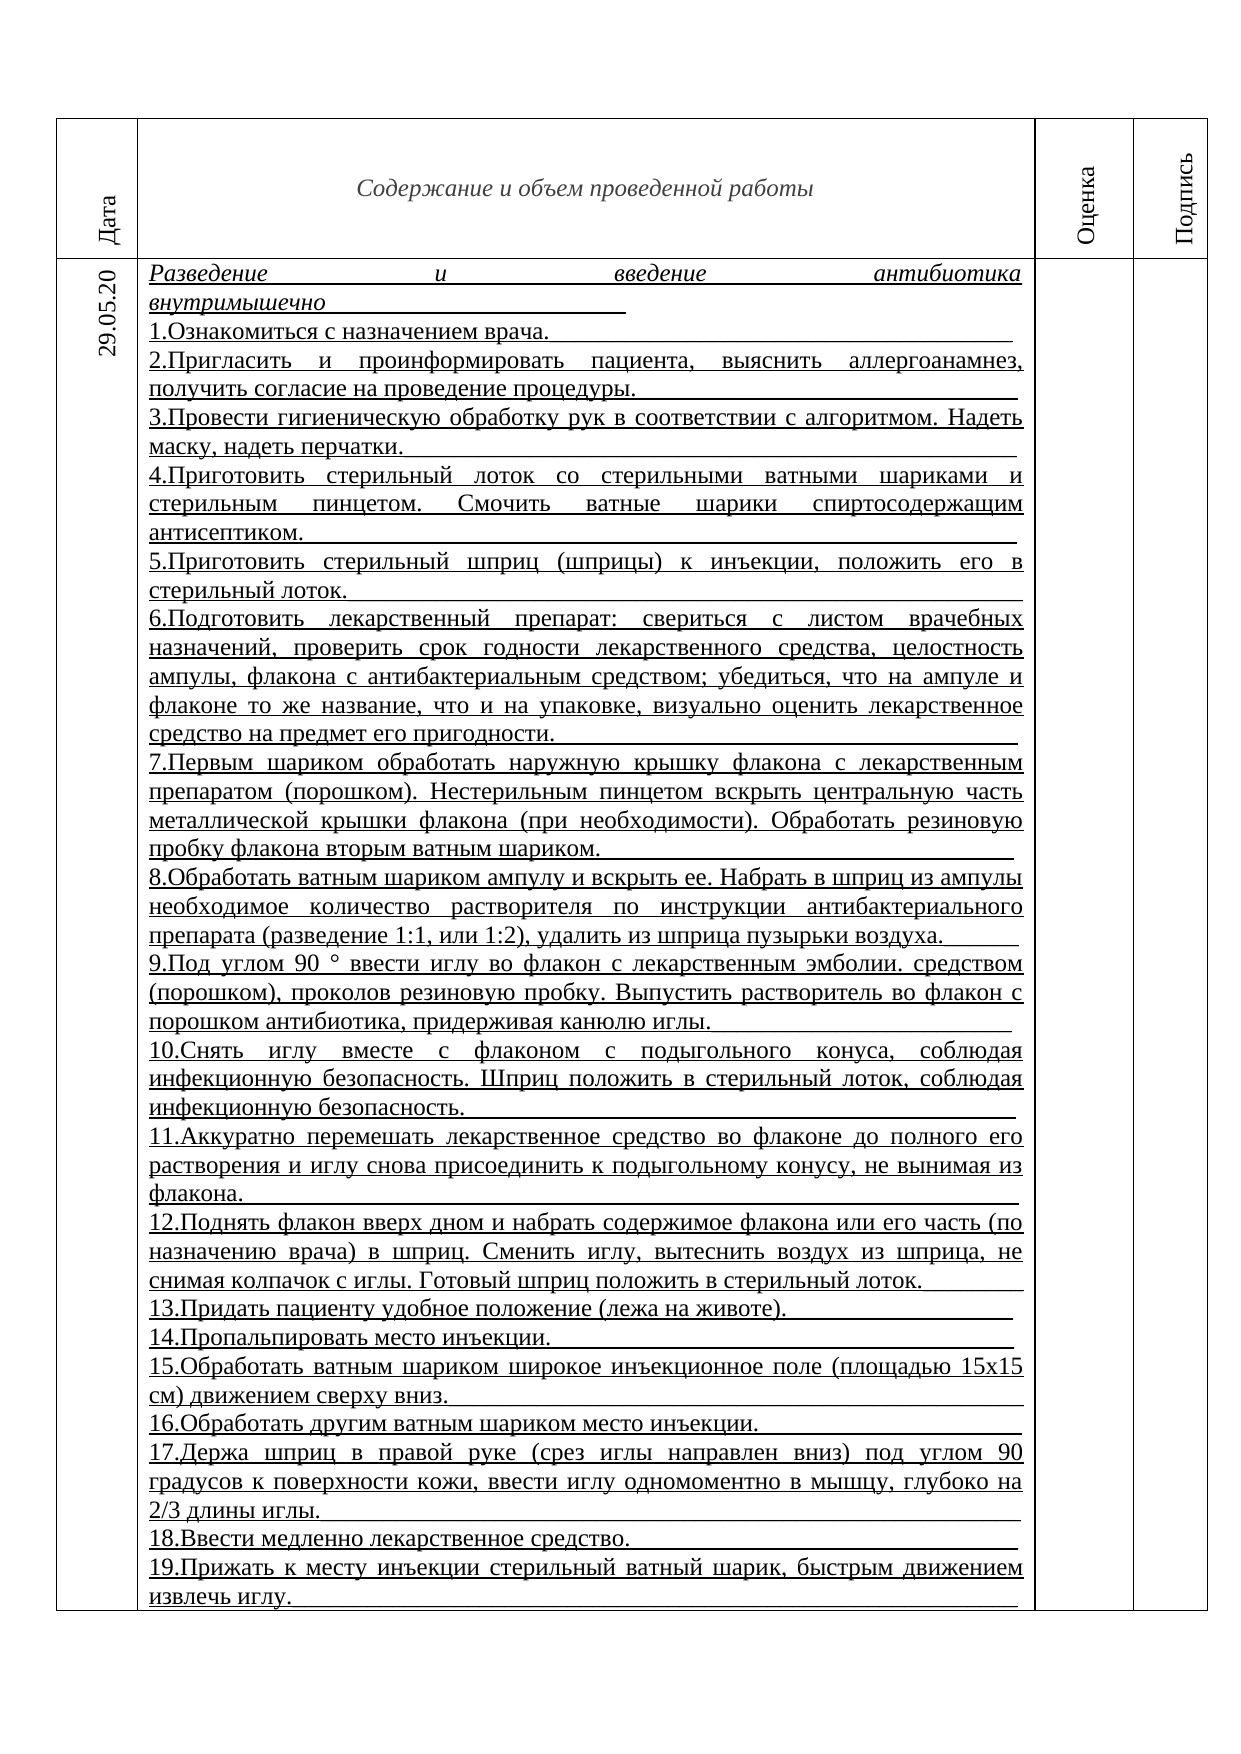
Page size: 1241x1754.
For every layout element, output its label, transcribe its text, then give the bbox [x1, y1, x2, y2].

table_header Дата [57, 119, 137, 257]
table_header Оценка [1036, 119, 1133, 257]
table_header Подпись [1134, 119, 1207, 257]
table_cell Разведение и введение антибиотика внутримышечно________________________ 1.Ознакомиться с назначением врача._____________________________________ 2.Пригласить и проинформировать пациента, выяснить аллергоанамнез, получить согласие на проведение процедуры.________ _____________________ 3.Провести гигиеническую обработку рук в соответствии с алгоритмом. Надеть маску, надеть перчатки._________________________________________________ 4.Приготовить стерильный лоток со стерильными ватными шариками и стерильным пинцетом. Смочить ватные шарики спиртосодержащим антисептиком._________________________________________________________ 5.Приготовить стерильный шприц (шприцы) к инъекции, положить его в стерильный лоток.______________________________________________________ 6.Подготовить лекарственный препарат: свериться с листом врачебных назначений, проверить срок годности лекарственного средства, целостность ампулы, флакона с антибактериальным средством; убедиться, что на ампуле и флаконе то же название, что и на упаковке, визуально оценить лекарственное средство на предмет его пригодности._____________________________________ 7.Первым шариком обработать наружную крышку флакона с лекарственным препаратом (порошком). Нестерильным пинцетом вскрыть центральную часть металлической крышки флакона (при необходимости). Обработать резиновую пробку флакона вторым ватным шариком._________________________________ 8.Обработать ватным шариком ампулу и вскрыть ее. Набрать в шприц из ампулы необходимое количество растворителя по инструкции антибактериального препарата (разведение 1:1, или 1:2), удалить из шприца пузырьки воздуха.______ 9.Под углом 90 ° ввести иглу во флакон с лекарственным эмболии. средством (порошком), проколов резиновую пробку. Выпустить растворитель во флакон с порошком антибиотика, придерживая канюлю иглы.________________________ 10.Снять иглу вместе с флаконом с подыгольного конуса, соблюдая инфекционную безопасность. Шприц положить в стерильный лоток, соблюдая инфекционную безопасность.____________________________________________ 11.Аккуратно перемешать лекарственное средство во флаконе до полного его растворения и иглу снова присоединить к подыгольному конусу, не вынимая из флакона.______________________________________________________________ 12.Поднять флакон вверх дном и набрать содержимое флакона или его часть (по назначению врача) в шприц. Сменить иглу, вытеснить воздух из шприца, не снимая колпачок с иглы. Готовый шприц положить в стерильный лоток.________ 13.Придать пациенту удобное положение (лежа на животе).__________________ 14.Пропальпировать место инъекции._____________________________________ 15.Обработать ватным шариком широкое инъекционное поле (площадью 15х15 см) движением сверху вниз.______________________________________________ 16.Обработать другим ватным шариком место инъекции._____________________ 17.Держа шприц в правой руке (срез иглы направлен вниз) под углом 90 градусов к поверхности кожи, ввести иглу одномоментно в мышцу, глубоко на 2/3 длины иглы.________________________________________________________ 18.Ввести медленно лекарственное средство._______________________________ 19.Прижать к месту инъекции стерильный ватный шарик, быстрым движением извлечь иглу.__________________________________________________________ [138, 259, 1034, 1610]
table_cell [1134, 259, 1207, 1610]
table_cell 29.05.20 [57, 259, 137, 1610]
table_cell [1036, 259, 1133, 1610]
table_header Содержание и объем проведенной работы [138, 119, 1034, 257]
